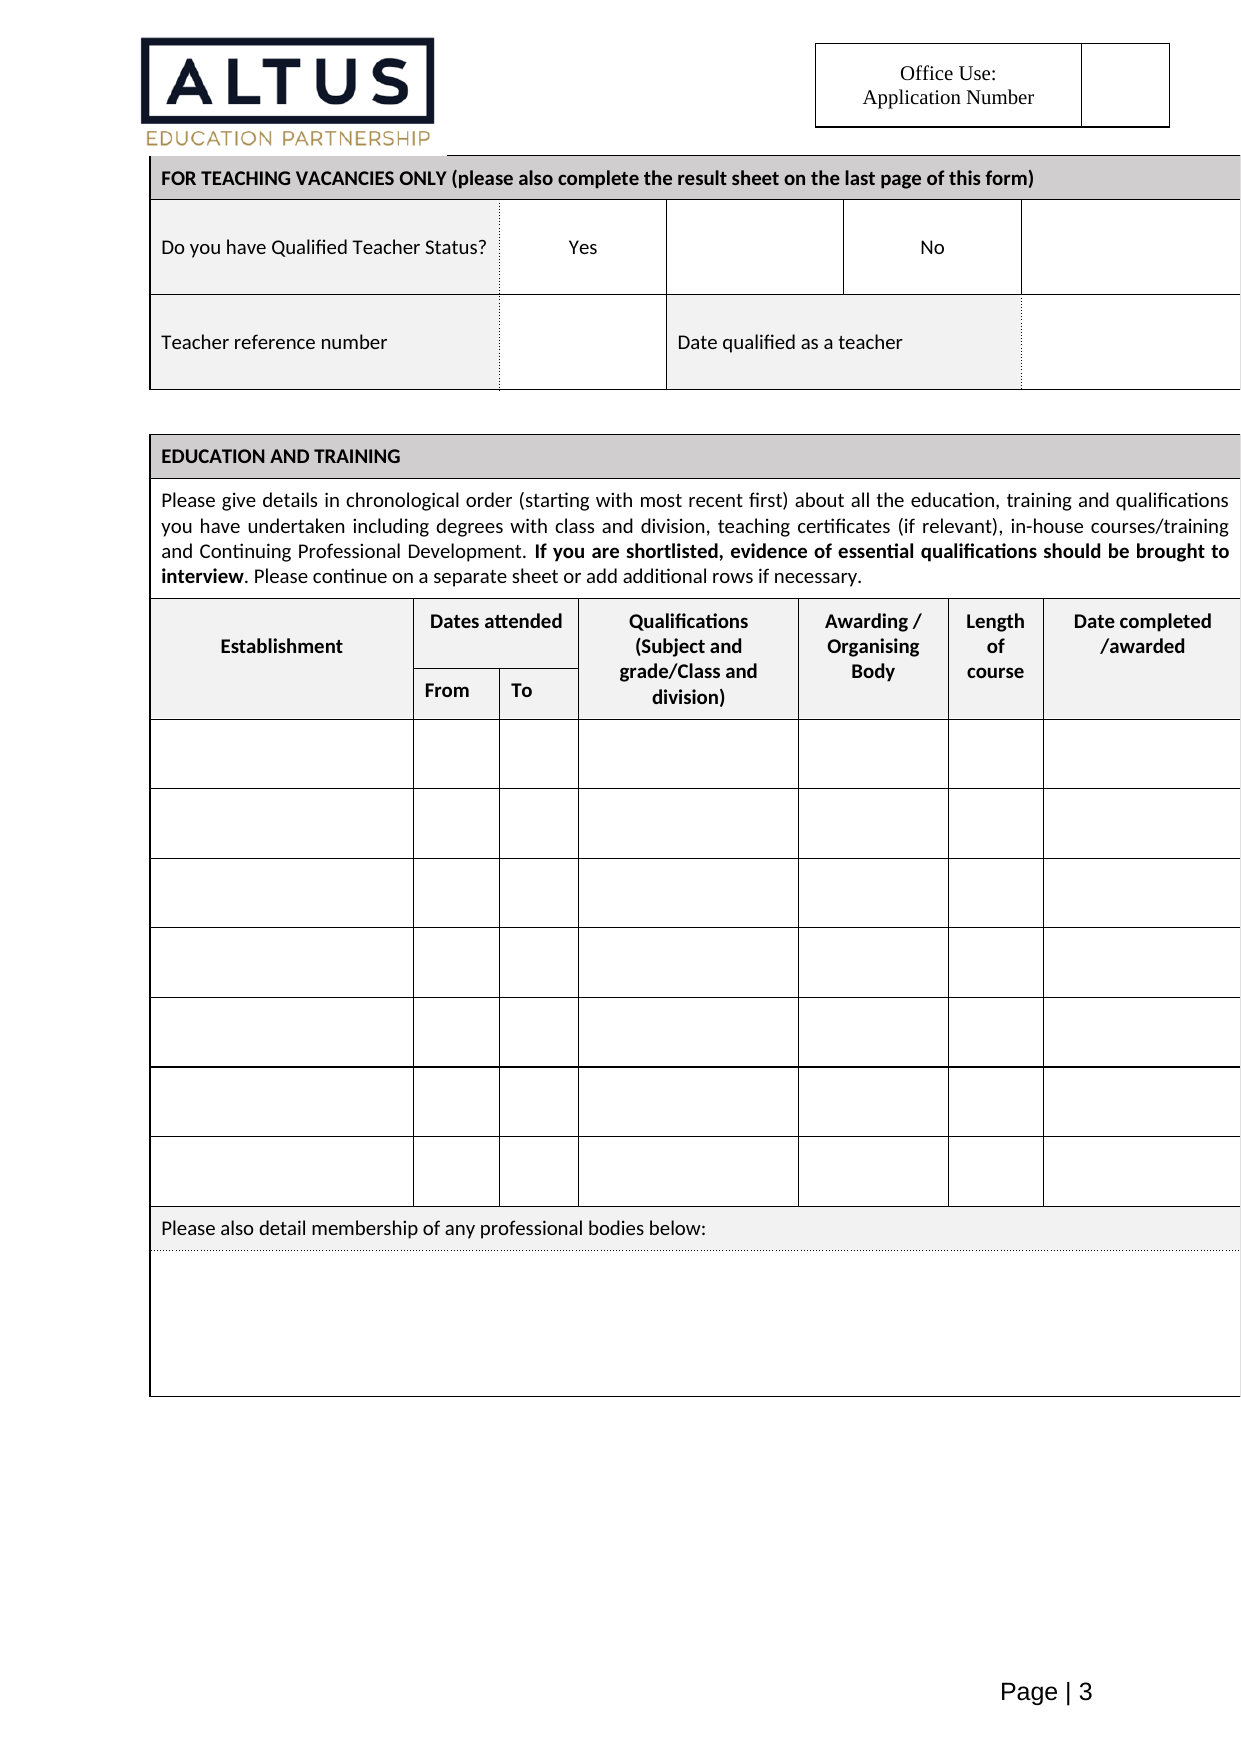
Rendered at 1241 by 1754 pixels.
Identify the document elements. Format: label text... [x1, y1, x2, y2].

table_cell [1044, 928, 1240, 997]
table_cell [500, 1068, 578, 1136]
table_cell [414, 1137, 499, 1206]
table_cell [1044, 789, 1240, 858]
table_cell [799, 998, 948, 1066]
table_cell [949, 789, 1043, 858]
table_cell [579, 928, 798, 997]
table_cell Teacher reference number [151, 295, 500, 389]
table_cell [414, 859, 499, 927]
table_cell [799, 720, 948, 788]
table_cell Dates attended [414, 599, 578, 668]
table_cell [667, 200, 843, 294]
table_cell [1044, 998, 1240, 1066]
table_cell [1044, 1137, 1240, 1206]
table_cell Do you have Qualified Teacher Status? [151, 200, 500, 294]
table_cell [500, 1137, 578, 1206]
table_cell [579, 789, 798, 858]
table_cell [500, 720, 578, 788]
table_cell [579, 1068, 798, 1136]
table_cell Establishment [151, 599, 413, 718]
table_cell [500, 295, 666, 389]
table_cell [1044, 720, 1240, 788]
table_cell [949, 720, 1043, 788]
table_cell [579, 859, 798, 927]
table_cell [799, 928, 948, 997]
table_cell [151, 720, 413, 788]
table_cell [949, 928, 1043, 997]
table_cell [949, 859, 1043, 927]
table_cell [1021, 295, 1240, 389]
table_cell Yes [500, 200, 666, 294]
table_cell Date completed /awarded [1044, 599, 1240, 718]
table_cell From [414, 669, 499, 718]
table_cell [799, 789, 948, 858]
table_cell [150, 390, 1240, 433]
table_cell [500, 998, 578, 1066]
table_cell Please give details in chronological order (starting with most recent first) about all the education, training and qualifications you have undertaken including degrees with class and division, teaching certificates (if relevant), in-house courses/training and Continuing Professional Development. If you are shortlisted, evidence of essential qualifications should be brought to interview. Please continue on a separate sheet or add additional rows if necessary. [151, 479, 1240, 598]
table_cell [414, 998, 499, 1066]
table_cell [579, 720, 798, 788]
table_cell [579, 1137, 798, 1206]
table_cell To [500, 669, 578, 718]
table_cell [949, 998, 1043, 1066]
table_cell [949, 1137, 1043, 1206]
table_cell [799, 1068, 948, 1136]
table_cell Qualifications (Subject and grade/Class and division) [579, 599, 798, 718]
table_header FOR TEACHING VACANCIES ONLY (please also complete the result sheet on the last page of this form) [151, 156, 1240, 199]
table_cell Awarding / Organising Body [799, 599, 948, 718]
table_cell [151, 998, 413, 1066]
table_cell [799, 859, 948, 927]
table_cell [151, 789, 413, 858]
table_cell [500, 789, 578, 858]
table_cell No [844, 200, 1021, 294]
table_cell [414, 789, 499, 858]
table_cell [1044, 1068, 1240, 1136]
table_cell [414, 1068, 499, 1136]
picture [132, 30, 447, 156]
table_cell [949, 1068, 1043, 1136]
table_cell [500, 859, 578, 927]
table_cell [414, 928, 499, 997]
table_cell EDUCATION AND TRAINING [151, 435, 1240, 478]
table_cell [799, 1137, 948, 1206]
table_cell [151, 1250, 1240, 1396]
table_cell [151, 859, 413, 927]
table_cell Please also detail membership of any professional bodies below: [151, 1207, 1240, 1250]
table_cell [414, 720, 499, 788]
table_cell [1044, 859, 1240, 927]
table_cell [579, 998, 798, 1066]
table_cell Length of course [949, 599, 1043, 718]
table_cell Date qualified as a teacher [667, 295, 1021, 389]
table_cell [1022, 200, 1240, 294]
table_cell [151, 928, 413, 997]
table_cell [500, 928, 578, 997]
table_cell [151, 1137, 413, 1206]
table_cell [151, 1068, 413, 1136]
